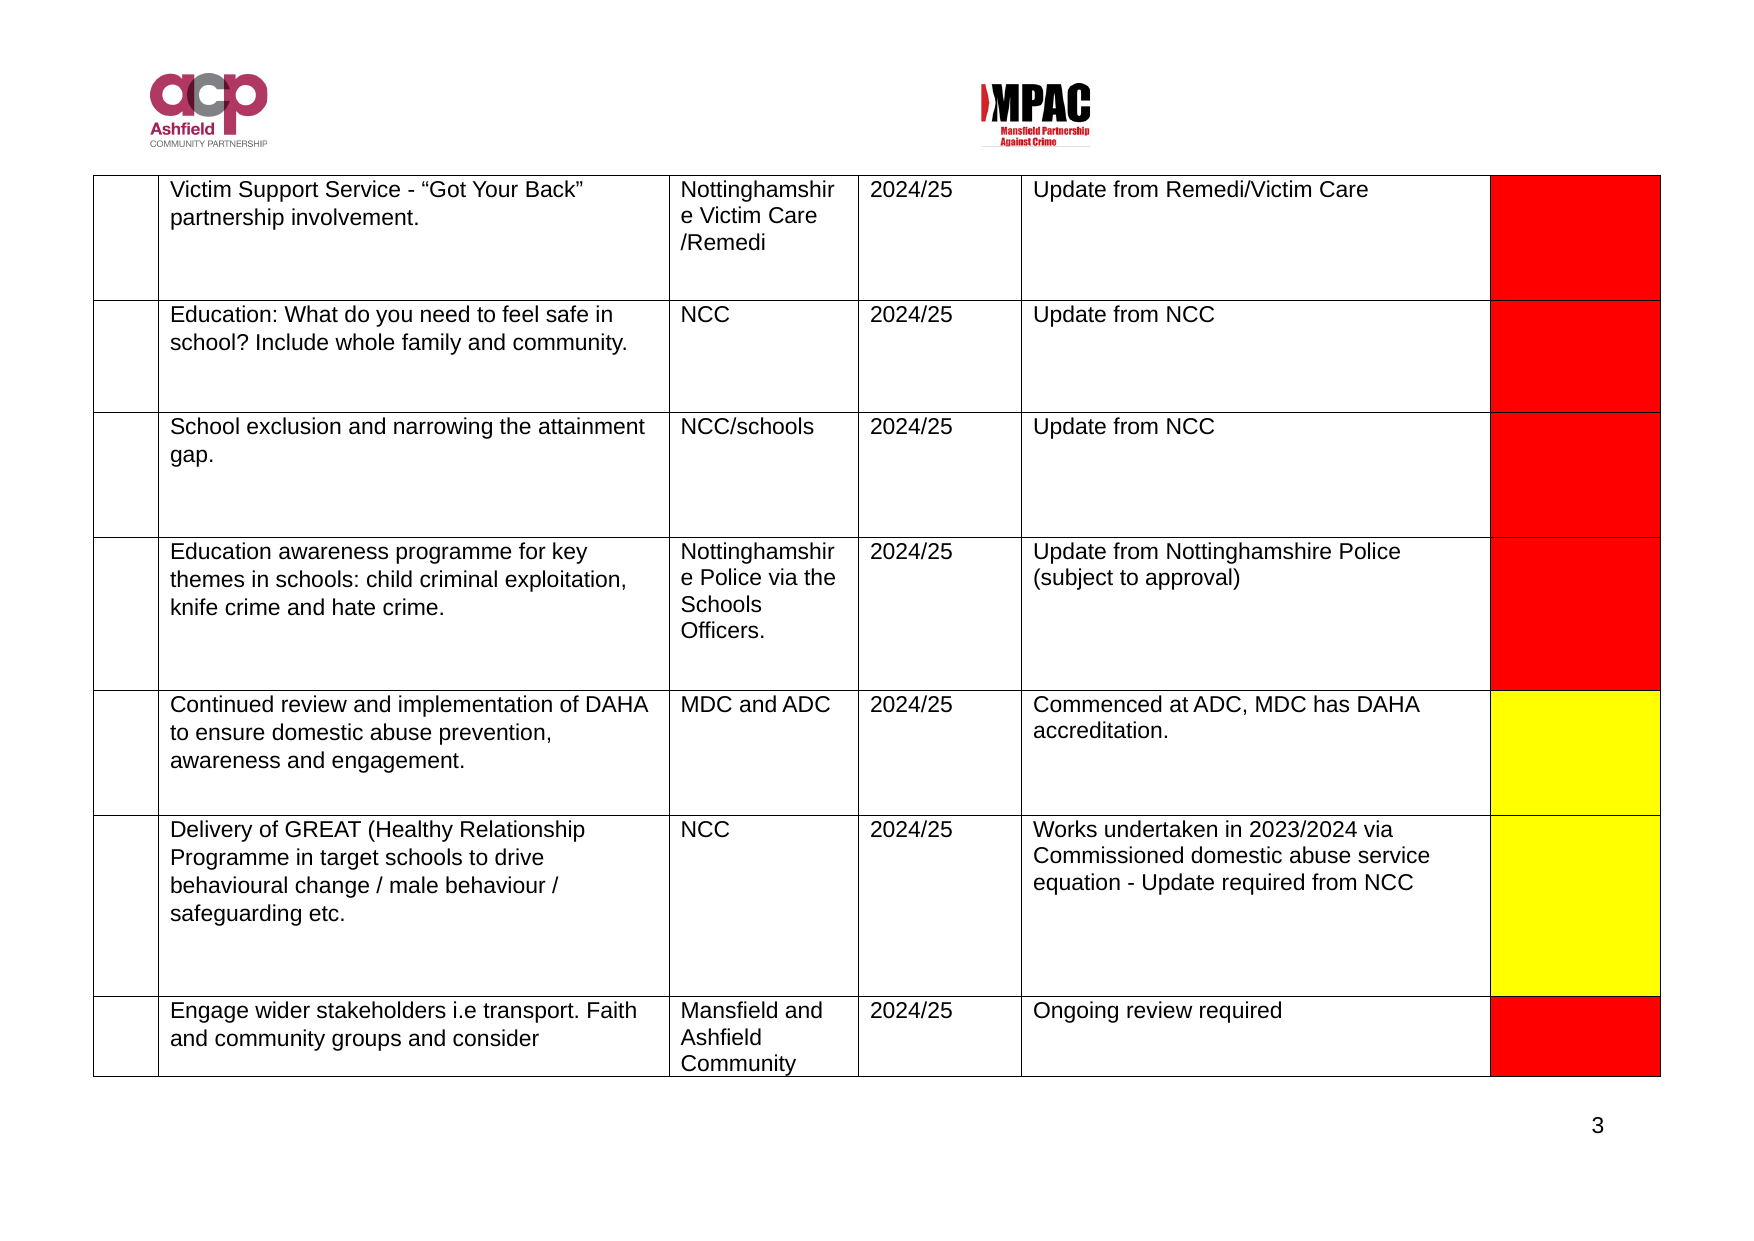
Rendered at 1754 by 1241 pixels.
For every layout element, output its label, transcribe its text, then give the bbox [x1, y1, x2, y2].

table_cell [94, 997, 158, 1076]
table_cell [94, 413, 158, 537]
table_cell 2024/25 [859, 691, 1021, 815]
table_cell Mansfield and Ashfield Community Safety Partnerships [670, 997, 858, 1076]
table_cell Works undertaken in 2023/2024 via Commissioned domestic abuse service equation - Update required from NCC [1022, 816, 1490, 996]
table_cell 2024/25 [859, 176, 1021, 300]
table_cell [94, 538, 158, 690]
table_cell Commenced at ADC, MDC has DAHA accreditation. [1022, 691, 1490, 815]
table_cell Update from NCC [1022, 413, 1490, 537]
table_cell [94, 301, 158, 412]
table_cell [1491, 176, 1660, 300]
table_cell [1491, 413, 1660, 537]
table_cell Update from NCC [1022, 301, 1490, 412]
table_cell [1491, 816, 1660, 996]
table_cell [1491, 301, 1660, 412]
table_cell NCC/schools [670, 413, 858, 537]
table_cell NCC [670, 301, 858, 412]
table_cell Education: What do you need to feel safe in school? Include whole family and community. [159, 301, 669, 412]
table_cell [1491, 691, 1660, 815]
table_cell Delivery of GREAT (Healthy Relationship Programme in target schools to drive behavioural change / male behaviour / safeguarding etc. [159, 816, 669, 996]
table_cell NCC [670, 816, 858, 996]
table_cell School exclusion and narrowing the attainment gap. [159, 413, 669, 537]
picture [150, 73, 268, 147]
table_cell Engage wider stakeholders i.e transport. Faith and community groups and consider interventions for SV prevention [159, 997, 669, 1076]
table_cell [94, 176, 158, 300]
table_cell 2024/25 [859, 301, 1021, 412]
table_cell MDC and ADC [670, 691, 858, 815]
table_cell Ongoing review required [1022, 997, 1490, 1076]
table_cell Education awareness programme for key themes in schools: child criminal exploitation, knife crime and hate crime. [159, 538, 669, 690]
table_cell [94, 816, 158, 996]
table_cell [1491, 997, 1660, 1076]
table_cell Nottinghamshire Victim Care /Remedi [670, 176, 858, 300]
table_cell Continued review and implementation of DAHA to ensure domestic abuse prevention, awareness and engagement. [159, 691, 669, 815]
table_cell [1491, 538, 1660, 690]
table_cell Nottinghamshire Police via the Schools Officers. [670, 538, 858, 690]
table_cell [94, 691, 158, 815]
table_cell 2024/25 [859, 413, 1021, 537]
table_cell 2024/25 [859, 816, 1021, 996]
table_cell Update from Nottinghamshire Police (subject to approval) [1022, 538, 1490, 690]
table_cell Victim Support Service - “Got Your Back” partnership involvement. [159, 176, 669, 300]
picture [981, 83, 1091, 147]
table_cell 2024/25 [859, 997, 1021, 1076]
table_cell Update from Remedi/Victim Care [1022, 176, 1490, 300]
table_cell 2024/25 [859, 538, 1021, 690]
